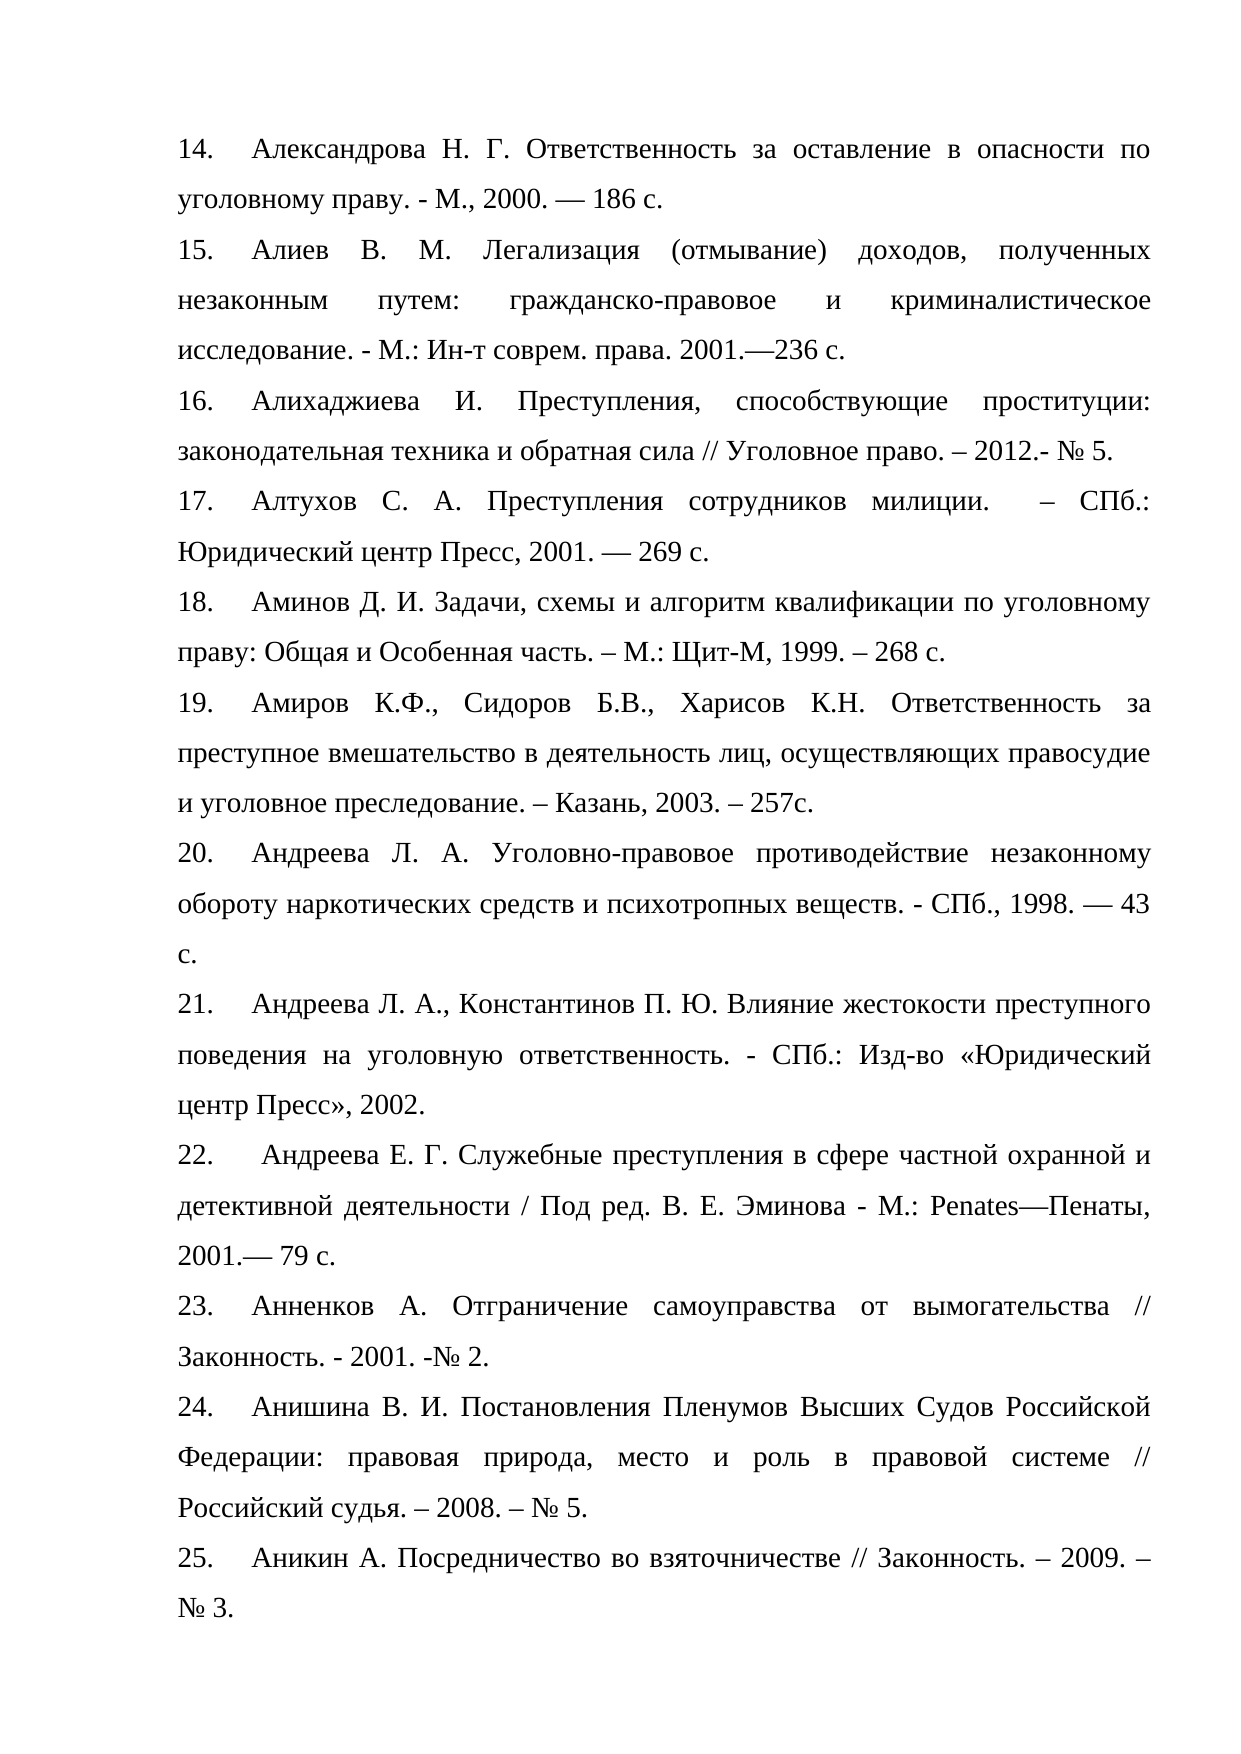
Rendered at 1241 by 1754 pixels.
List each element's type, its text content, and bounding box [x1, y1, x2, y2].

text 18. Аминов Д. И. Задачи, схемы и алгоритм квалификации по уголовному праву: Общая и Особенная часть. – М.: Щит-М, 1999. – 268 с. [177, 584, 1152, 668]
text 25. Аникин А. Посредничество во взяточничестве // Законность. – 2009. – № 3. [177, 1540, 1152, 1624]
text 20. Андреева Л. А. Уголовно-правовое противодействие незаконному обороту наркотических средств и психотропных веществ. - СПб., 1998. — 43 с. [177, 836, 1152, 970]
text 14. Александрова Н. Г. Ответственность за оставление в опасности по уголовному праву. - М., 2000. — 186 с. [177, 131, 1152, 215]
text 22. Андреева Е. Г. Служебные преступления в сфере частной охранной и детективной деятельности / Под ред. В. Е. Эминова - М.: Penates—Пенаты, 2001.— 79 с. [177, 1137, 1152, 1272]
text 15. Алиев В. М. Легализация (отмывание) доходов, полученных незаконным путем: гражданско-правовое и криминалистическое исследование. - М.: Ин-т соврем. права. 2001.—236 с. [177, 232, 1152, 366]
text 23. Анненков А. Отграничение самоуправства от вымогательства // Законность. - 2001. -№ 2. [177, 1288, 1152, 1372]
text 21. Андреева Л. А., Константинов П. Ю. Влияние жестокости преступного поведения на уголовную ответственность. - СПб.: Изд-во «Юридический центр Пресс», 2002. [177, 987, 1152, 1121]
text 19. Амиров К.Ф., Сидоров Б.В., Харисов К.Н. Ответственность за преступное вмешательство в деятельность лиц, осуществляющих правосудие и уголовное преследование. – Казань, 2003. – 257с. [177, 685, 1152, 819]
text 16. Алихаджиева И. Преступления, способствующие проституции: законодательная техника и обратная сила // Уголовное право. – 2012.- № 5. [177, 383, 1152, 467]
text 17. Алтухов С. А. Преступления сотрудников милиции. – СПб.: Юридический центр Пресс, 2001. — 269 с. [177, 483, 1152, 567]
text 24. Анишина В. И. Постановления Пленумов Высших Судов Российской Федерации: правовая природа, место и роль в правовой системе // Российский судья. – 2008. – № 5. [177, 1389, 1152, 1523]
